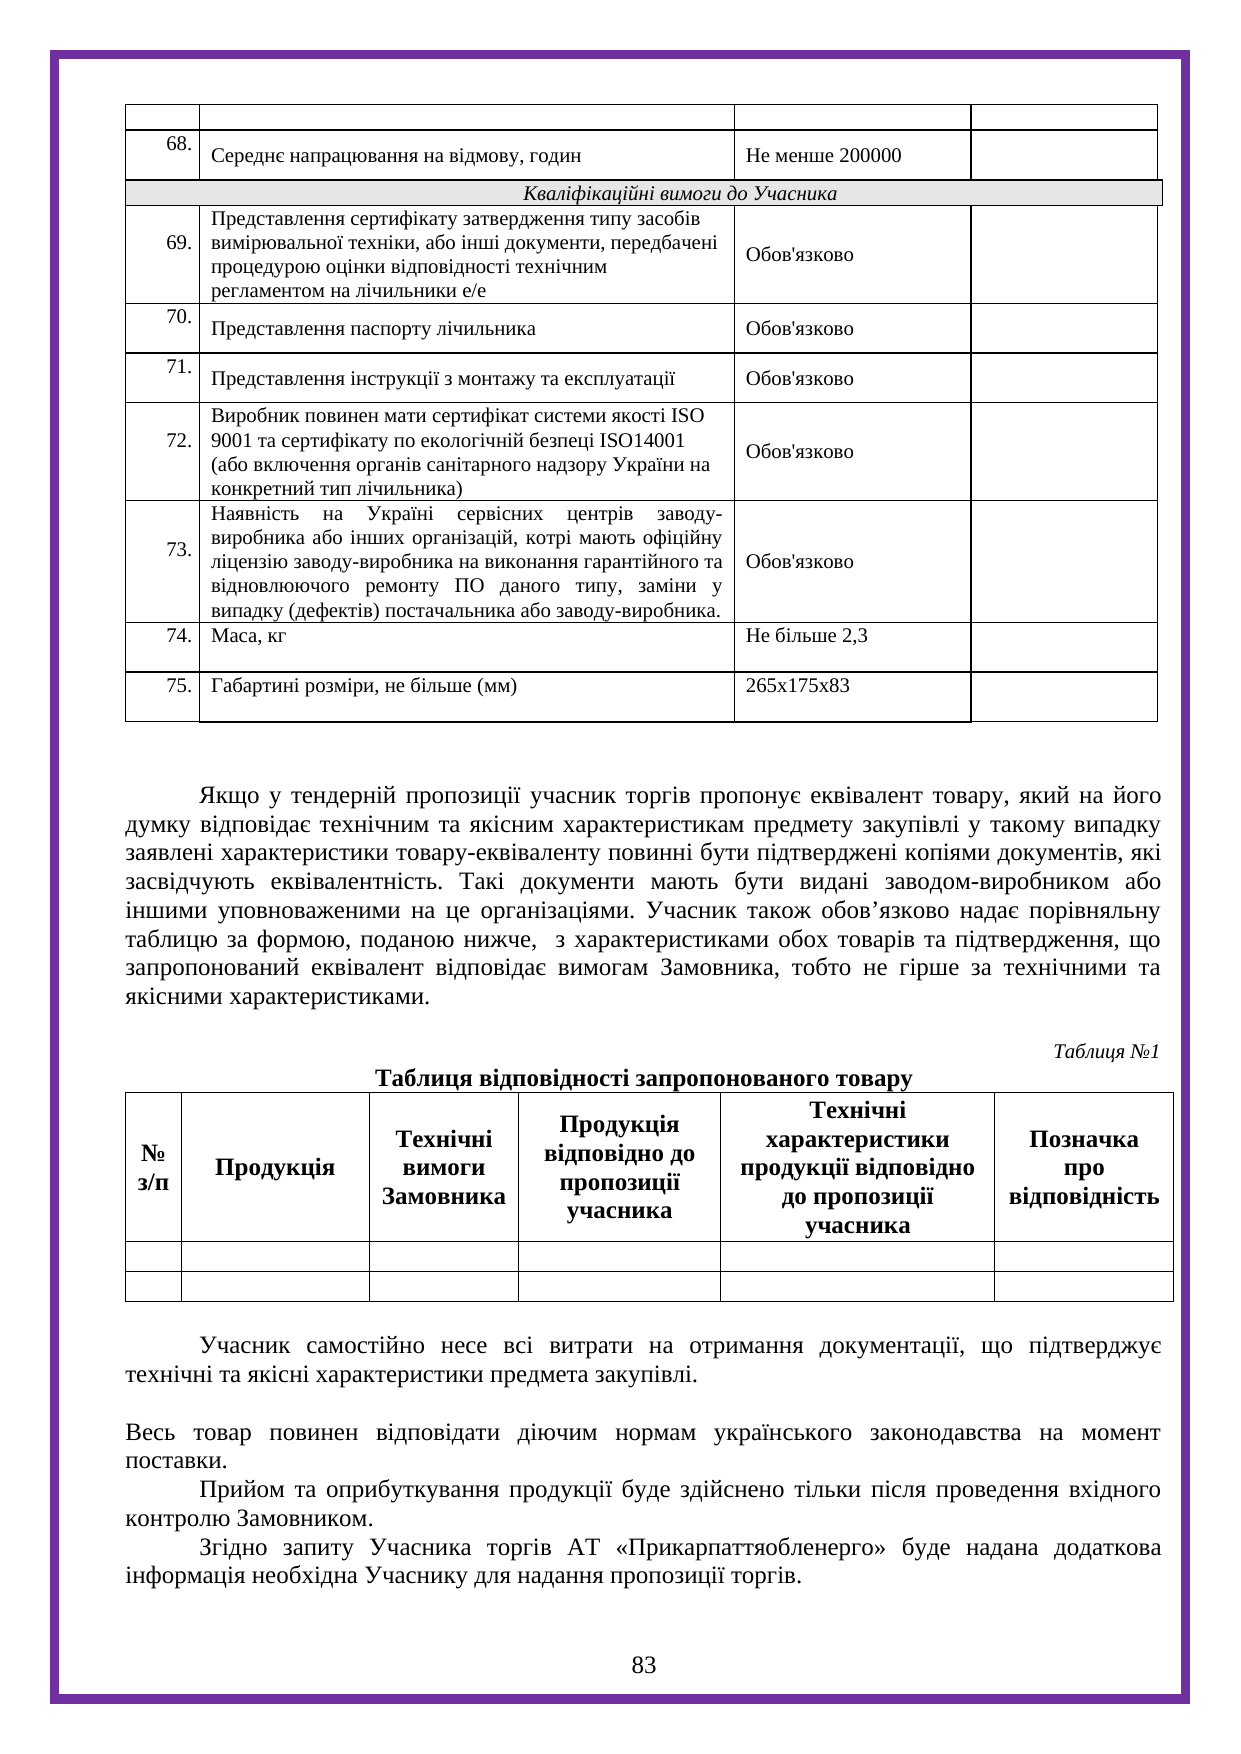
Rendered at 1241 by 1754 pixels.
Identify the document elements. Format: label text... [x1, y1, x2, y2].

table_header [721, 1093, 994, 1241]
text Весь товар повинен відповідати діючим нормам українського законодавства на момент поставки. [125, 1417, 1162, 1474]
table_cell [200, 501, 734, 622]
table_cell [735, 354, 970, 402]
text Якщо у тендерній пропозиції учасник торгів пропонує еквівалент товару, який на його думку відповідає технічним та якісним характеристикам предмету закупівлі у такому випадку заявлені характеристики товару-еквіваленту повинні бути підтверджені копіями документів, які засвідчують еквівалентність. Такі документи мають бути видані заводом-виробником або іншими уповноваженими на це організаціями. Учасник також обов’язково надає порівняльну таблицю за формою, поданою нижче, з характеристиками обох товарів та підтвердження, що запропонований еквівалент відповідає вимогам Замовника, тобто не гірше за технічними та якісними характеристиками. [125, 780, 1162, 1010]
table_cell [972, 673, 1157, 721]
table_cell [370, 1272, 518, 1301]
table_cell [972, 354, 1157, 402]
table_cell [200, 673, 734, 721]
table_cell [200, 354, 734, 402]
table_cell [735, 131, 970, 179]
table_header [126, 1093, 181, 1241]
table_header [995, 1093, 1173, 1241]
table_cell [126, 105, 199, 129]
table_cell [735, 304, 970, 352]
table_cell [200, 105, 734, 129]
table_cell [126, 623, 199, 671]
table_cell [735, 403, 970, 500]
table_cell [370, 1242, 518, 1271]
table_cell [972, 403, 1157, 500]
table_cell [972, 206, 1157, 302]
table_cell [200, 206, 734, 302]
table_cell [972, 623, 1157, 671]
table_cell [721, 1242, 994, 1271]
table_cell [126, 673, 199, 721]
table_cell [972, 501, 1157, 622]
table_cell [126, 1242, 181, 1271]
text Таблиця №1 [125, 1039, 1162, 1063]
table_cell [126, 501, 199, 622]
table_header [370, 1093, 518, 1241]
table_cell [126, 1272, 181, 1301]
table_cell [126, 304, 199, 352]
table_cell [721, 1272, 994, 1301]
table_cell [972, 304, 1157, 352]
text Таблиця відповідності запропонованого товару [125, 1063, 1162, 1092]
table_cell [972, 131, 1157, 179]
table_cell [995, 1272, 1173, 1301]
text Учасник самостійно несе всі витрати на отримання документації, що підтверджує технічні та якісні характеристики предмета закупівлі. [125, 1331, 1162, 1388]
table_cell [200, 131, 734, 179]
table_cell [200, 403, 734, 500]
text Прийом та оприбуткування продукції буде здійснено тільки після проведення вхідного контролю Замовником. [125, 1474, 1162, 1532]
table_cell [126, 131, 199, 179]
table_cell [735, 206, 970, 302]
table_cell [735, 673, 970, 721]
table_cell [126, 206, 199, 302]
text Згідно запиту Учасника торгів АТ «Прикарпаттяобленерго» буде надана додаткова інформація необхідна Учаснику для надання пропозиції торгів. [125, 1532, 1162, 1589]
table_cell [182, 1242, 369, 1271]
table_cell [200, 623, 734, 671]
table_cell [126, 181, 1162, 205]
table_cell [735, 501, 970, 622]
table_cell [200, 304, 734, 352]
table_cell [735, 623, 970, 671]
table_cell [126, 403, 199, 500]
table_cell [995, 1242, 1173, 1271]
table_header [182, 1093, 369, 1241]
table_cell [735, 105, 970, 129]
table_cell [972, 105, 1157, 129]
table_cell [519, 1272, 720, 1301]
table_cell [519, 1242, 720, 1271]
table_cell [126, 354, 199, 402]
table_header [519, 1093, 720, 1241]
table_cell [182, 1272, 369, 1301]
